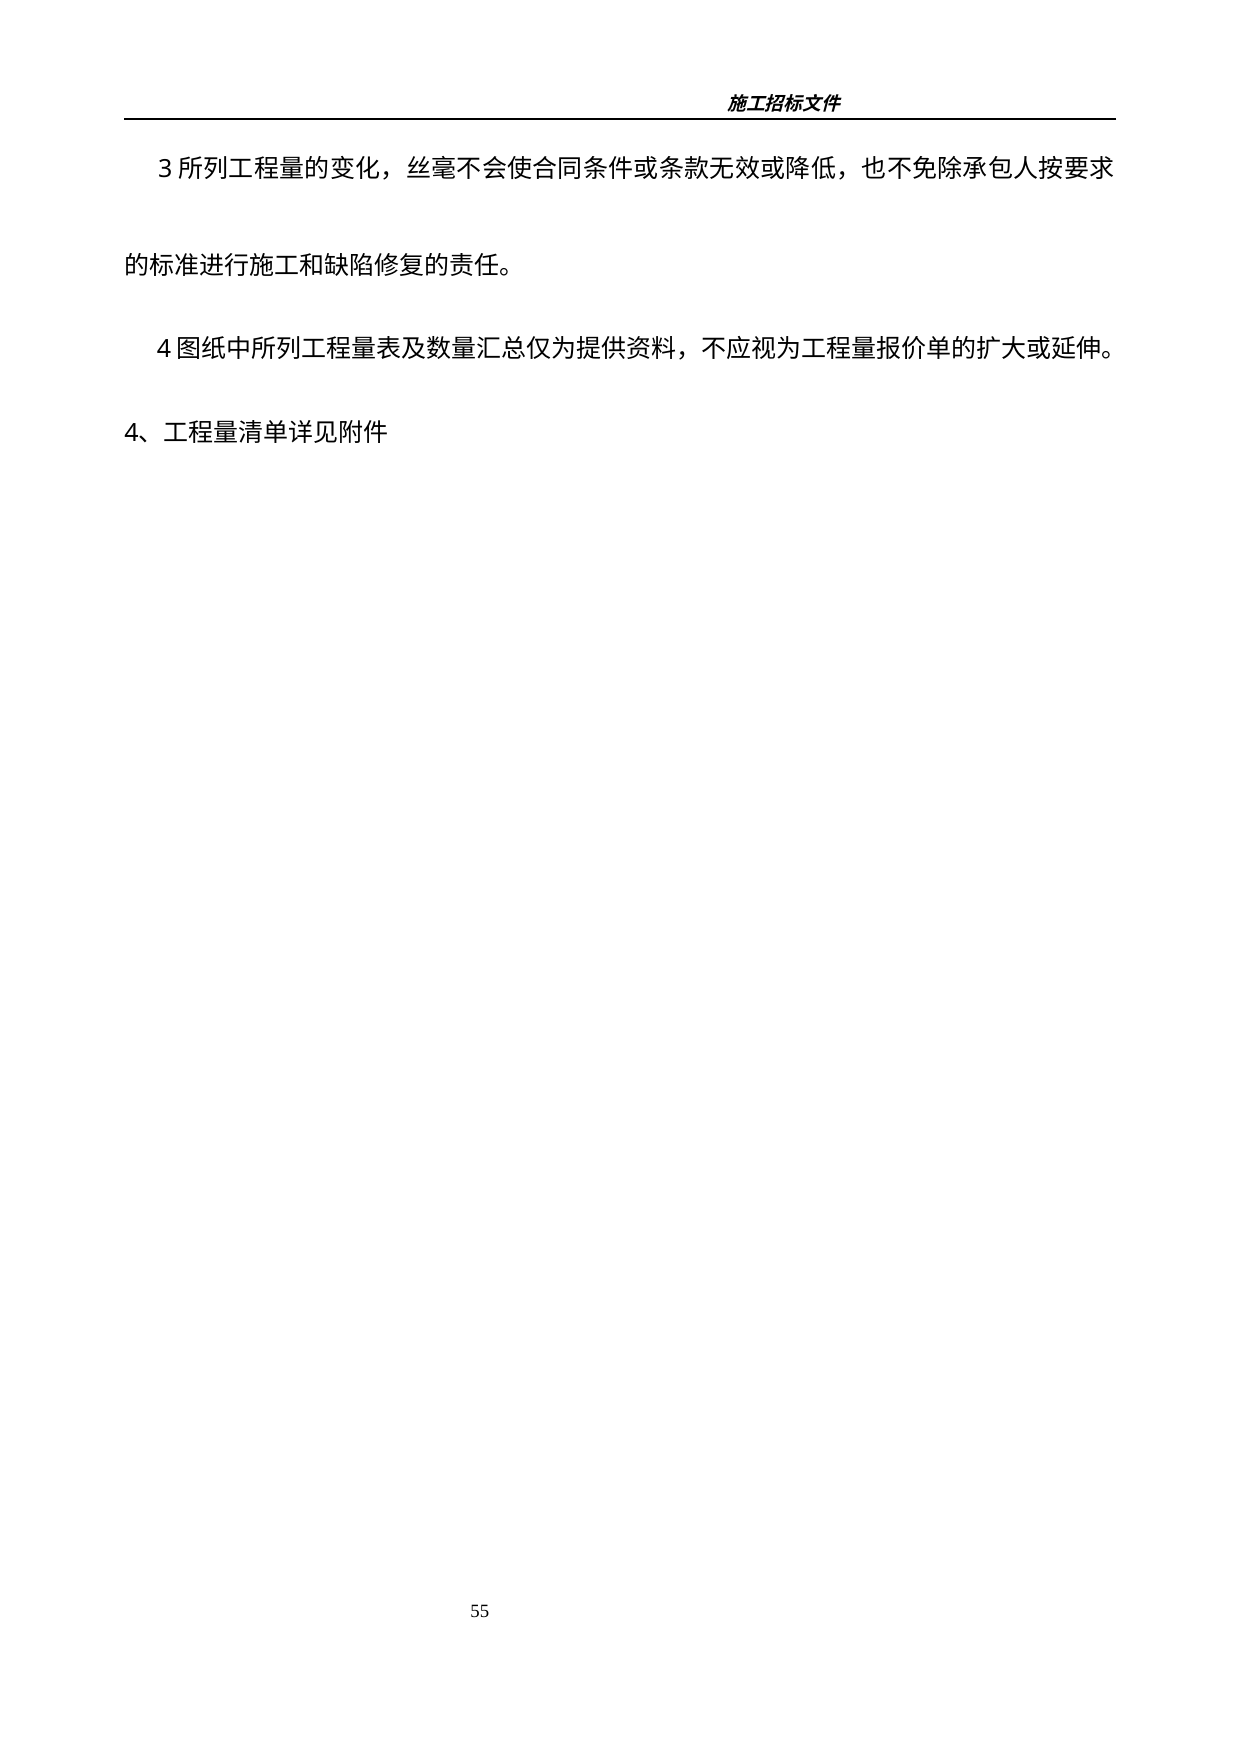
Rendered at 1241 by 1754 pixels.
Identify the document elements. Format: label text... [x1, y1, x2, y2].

text 4图纸中所列工程量表及数量汇总仅为提供资料，不应视为工程量报价单的扩大或延伸。 [124, 314, 1116, 379]
list 工程量清单详见附件 [124, 398, 1116, 463]
text 3所列工程量的变化，丝毫不会使合同条件或条款无效或降低，也不免除承包人按要求的标准进行施工和缺陷修复的责任。 [124, 134, 1116, 296]
